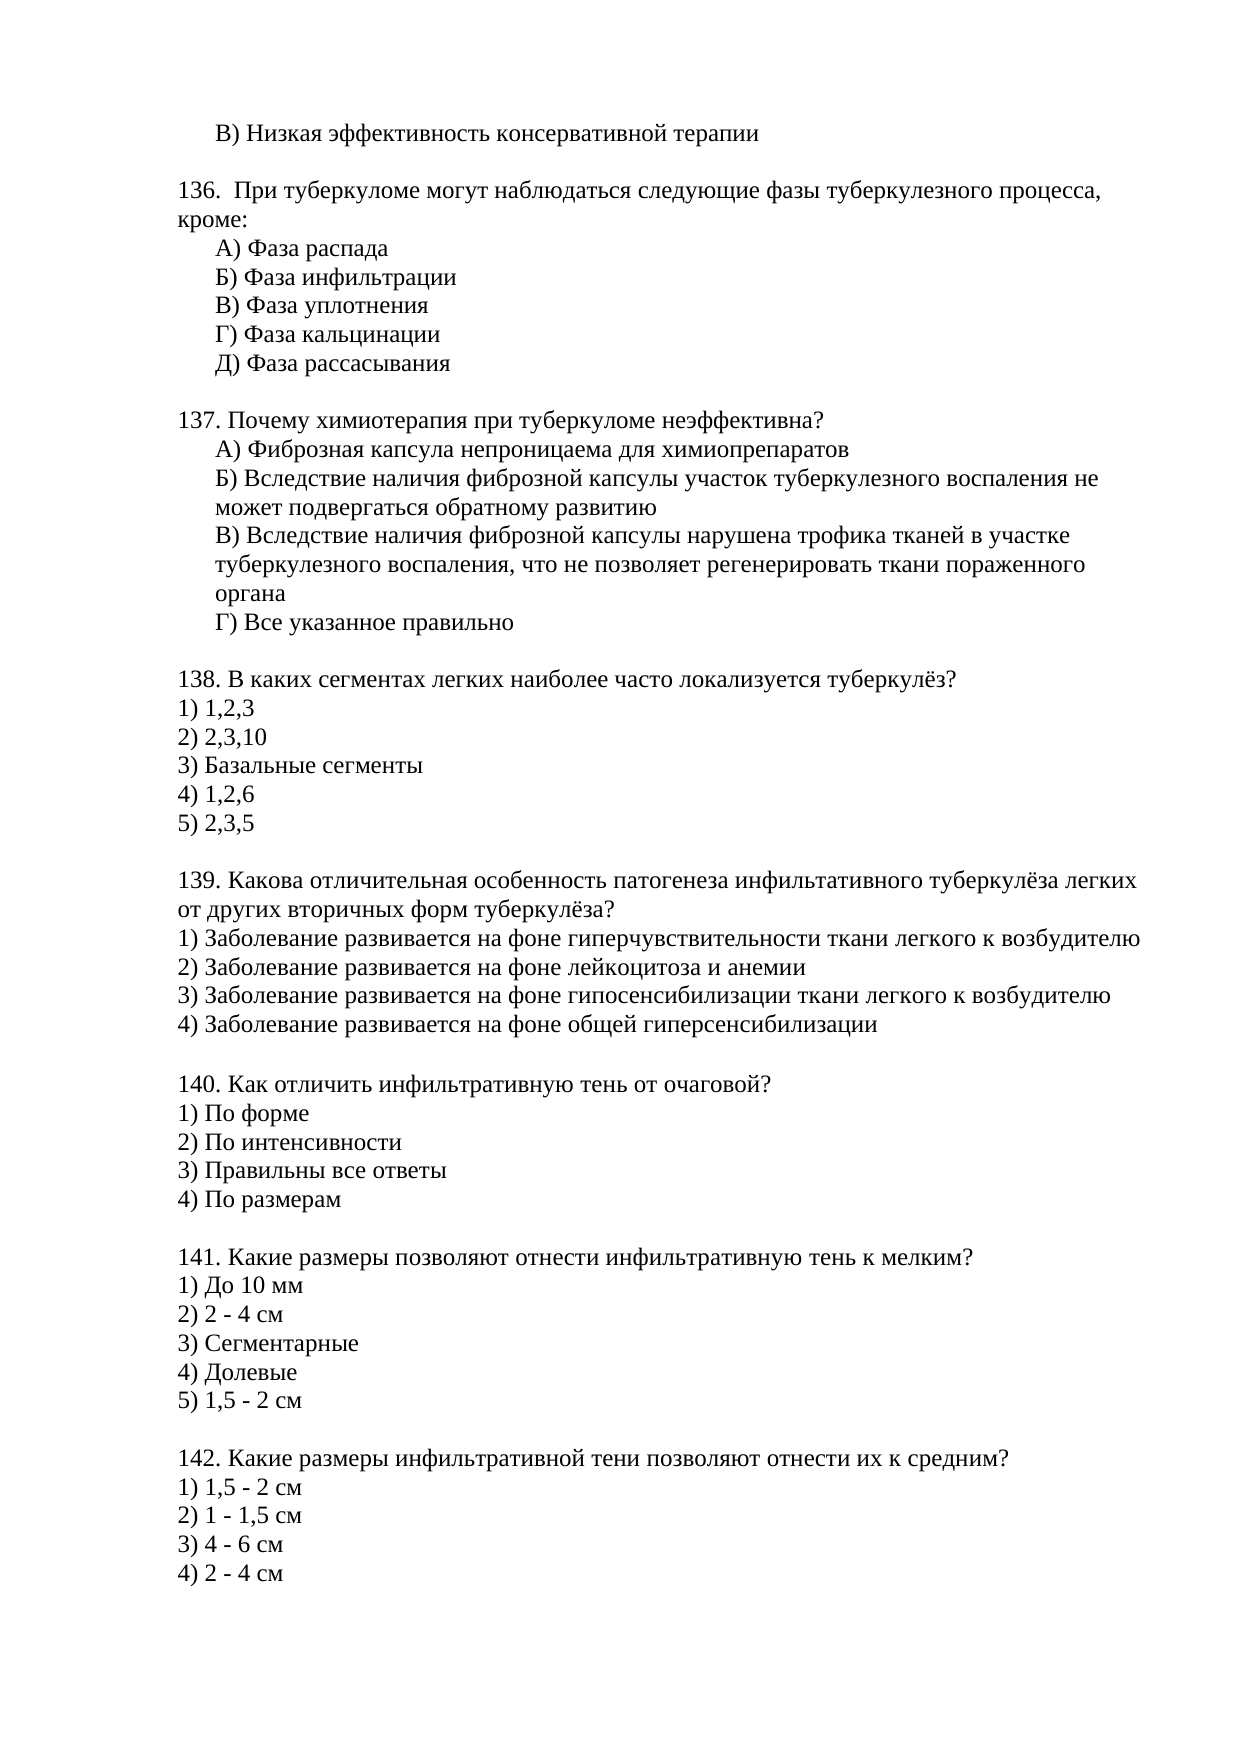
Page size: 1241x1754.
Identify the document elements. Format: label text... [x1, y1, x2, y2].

text 4) 2 - 4 см [177, 1558, 1152, 1587]
text 4) Долевые [177, 1357, 1152, 1386]
text 1) Заболевание развивается на фоне гиперчувствительности ткани легкого к возбудителю [177, 923, 1152, 952]
list 142. Какие размеры инфильтративной тени позволяют отнести их к средним? [177, 1443, 1152, 1472]
list 140. Как отличить инфильтративную тень от очаговой? [177, 1069, 1152, 1098]
list А) Фаза распада [215, 233, 1152, 262]
text 1) До 10 мм [177, 1271, 1152, 1299]
text 2) 2,3,10 [177, 722, 1152, 751]
text 5) 1,5 - 2 см [177, 1386, 1152, 1414]
list 138. В каких сегментах легких наиболее часто локализуется туберкулёз? [177, 664, 1152, 693]
list Г) Фаза кальцинации [215, 319, 1152, 348]
list Г) Все указанное правильно [215, 607, 1152, 636]
text 3) Сегментарные [177, 1328, 1152, 1357]
list В) Фаза уплотнения [215, 291, 1152, 319]
list 137. Почему химиотерапия при туберкуломе неэффективна? [177, 406, 1152, 434]
text 2) 2 - 4 см [177, 1299, 1152, 1328]
list 141. Какие размеры позволяют отнести инфильтративную тень к мелким? [177, 1242, 1152, 1271]
list А) Фиброзная капсула непроницаема для химиопрепаратов [215, 434, 1152, 463]
list В) Низкая эффективность консервативной терапии [215, 118, 1152, 147]
text 2) Заболевание развивается на фоне лейкоцитоза и анемии [177, 952, 1152, 981]
list 139. Какова отличительная особенность патогенеза инфильтативного туберкулёза легких от других вторичных форм туберкулёза? [177, 866, 1152, 923]
list 136. При туберкуломе могут наблюдаться следующие фазы туберкулезного процесса, кроме: [177, 176, 1152, 233]
text 2) По интенсивности [177, 1127, 1152, 1156]
list Б) Фаза инфильтрации [215, 262, 1152, 291]
text 3) Заболевание развивается на фоне гипосенсибилизации ткани легкого к возбудителю [177, 981, 1152, 1009]
list Д) Фаза рассасывания [215, 348, 1152, 377]
text 5) 2,3,5 [177, 808, 1152, 837]
text 1) 1,5 - 2 см [177, 1472, 1152, 1501]
text 1) По форме [177, 1098, 1152, 1127]
text 3) Базальные сегменты [177, 751, 1152, 779]
text 3) 4 - 6 см [177, 1529, 1152, 1558]
text 4) Заболевание развивается на фоне общей гиперсенсибилизации [177, 1009, 1152, 1038]
text 4) 1,2,6 [177, 779, 1152, 808]
list В) Вследствие наличия фиброзной капсулы нарушена трофика тканей в участке туберкулезного воспаления, что не позволяет регенерировать ткани пораженного органа [215, 521, 1152, 607]
list Б) Вследствие наличия фиброзной капсулы участок туберкулезного воспаления не может подвергаться обратному развитию [215, 463, 1152, 521]
text 2) 1 - 1,5 см [177, 1501, 1152, 1529]
text 1) 1,2,3 [177, 693, 1152, 722]
text 3) Правильны все ответы [177, 1156, 1152, 1184]
text 4) По размерам [177, 1184, 1152, 1213]
